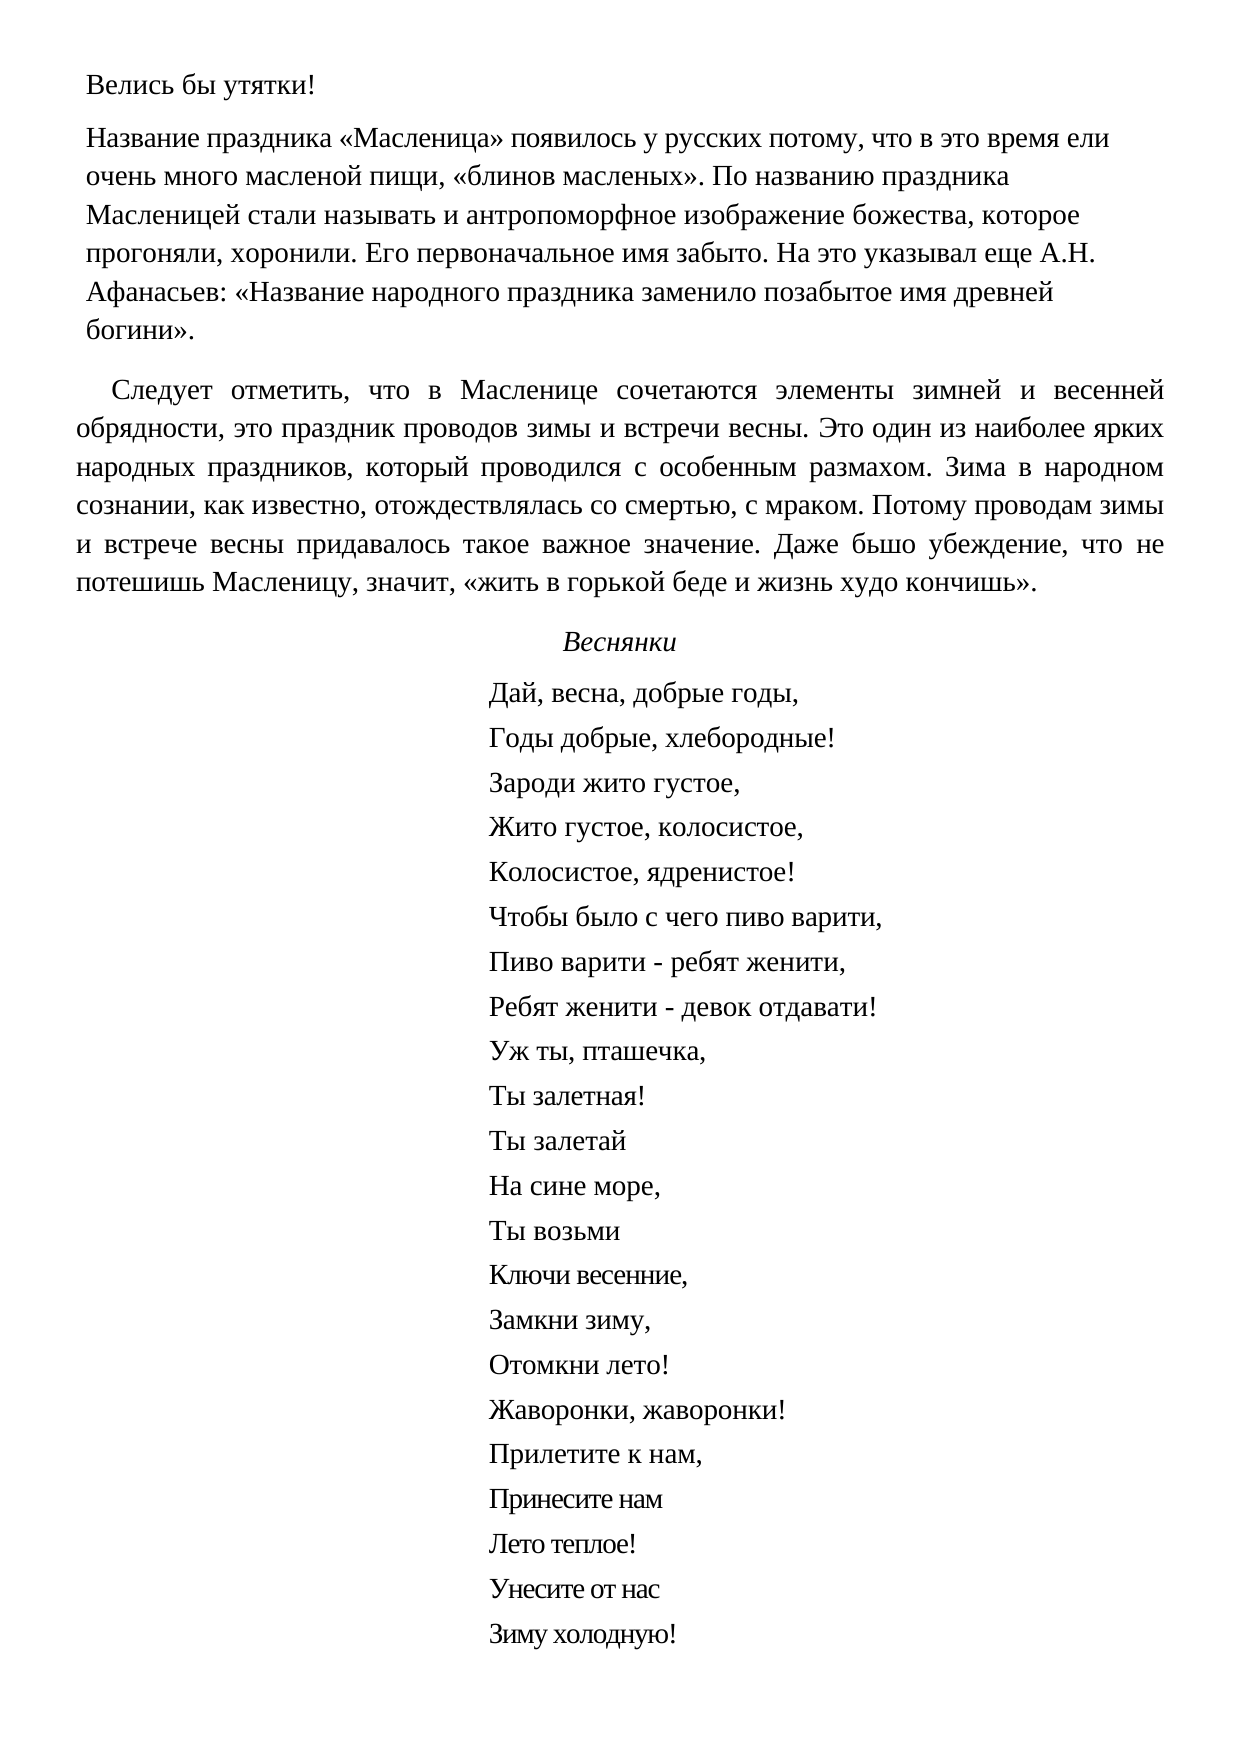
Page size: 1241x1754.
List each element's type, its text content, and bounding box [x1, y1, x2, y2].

text Ключи весенние, [488, 1266, 892, 1289]
text Прилетите к нам, [488, 1445, 892, 1469]
text Зиму холодную! [488, 1624, 1165, 1648]
text Замкни зиму, [488, 1310, 892, 1334]
text Принесите нам [488, 1489, 1165, 1513]
text Зароди жито густое, [488, 773, 1009, 797]
text Отомкни лето! [488, 1355, 892, 1379]
text Ты залетай [488, 1131, 892, 1155]
text Веснянки [75, 624, 1164, 657]
text Ты возьми [488, 1221, 892, 1245]
text Жито густое, колосистое, [488, 818, 1009, 842]
text Название праздника «Масленица» появилось у русских потому, что в это время ели очень много масленой пищи, «блинов масленых». По названию праздника Масленицей стали называть и антропоморфное изображение божества, которое прогоняли, хоронили. Его первоначальное имя забыто. На это указывал еще А.Н. Афанасьев: «Название народного праздника заменило позабытое имя древней богини». [86, 120, 1165, 346]
text Дай, весна, добрые годы, [505, 683, 1009, 707]
text Пиво варити - ребят женити, [488, 952, 1009, 976]
text Годы добрые, хлебородные! [488, 728, 1009, 752]
text Жаворонки, жаворонки! [488, 1400, 892, 1424]
text Уж ты, пташечка, [488, 1042, 892, 1066]
text Велись бы утятки! [86, 75, 1165, 99]
text Лето теплое! [488, 1534, 1165, 1558]
text Колосистое, ядренистое! [488, 862, 1009, 886]
text Ты залетная! [488, 1086, 892, 1110]
text Следует отметить, что в Масленице сочетаются элементы зимней и весенней обрядности, это праздник проводов зимы и встречи весны. Это один из наиболее ярких народных праздников, который проводился с особенным размахом. Зима в народном сознании, как известно, отождествлялась со смертью, с мраком. Потому проводам зимы и встрече весны придавалось такое важное значение. Даже бьшо убеждение, что не потешишь Масленицу, значит, «жить в горькой беде и жизнь худо кончишь». [76, 372, 1164, 598]
text Унесите от нас [488, 1579, 1165, 1603]
text Чтобы было с чего пиво варити, [488, 907, 1009, 931]
text Ребят женити - девок отдавати! [488, 997, 1009, 1021]
text На сине море, [488, 1176, 892, 1200]
